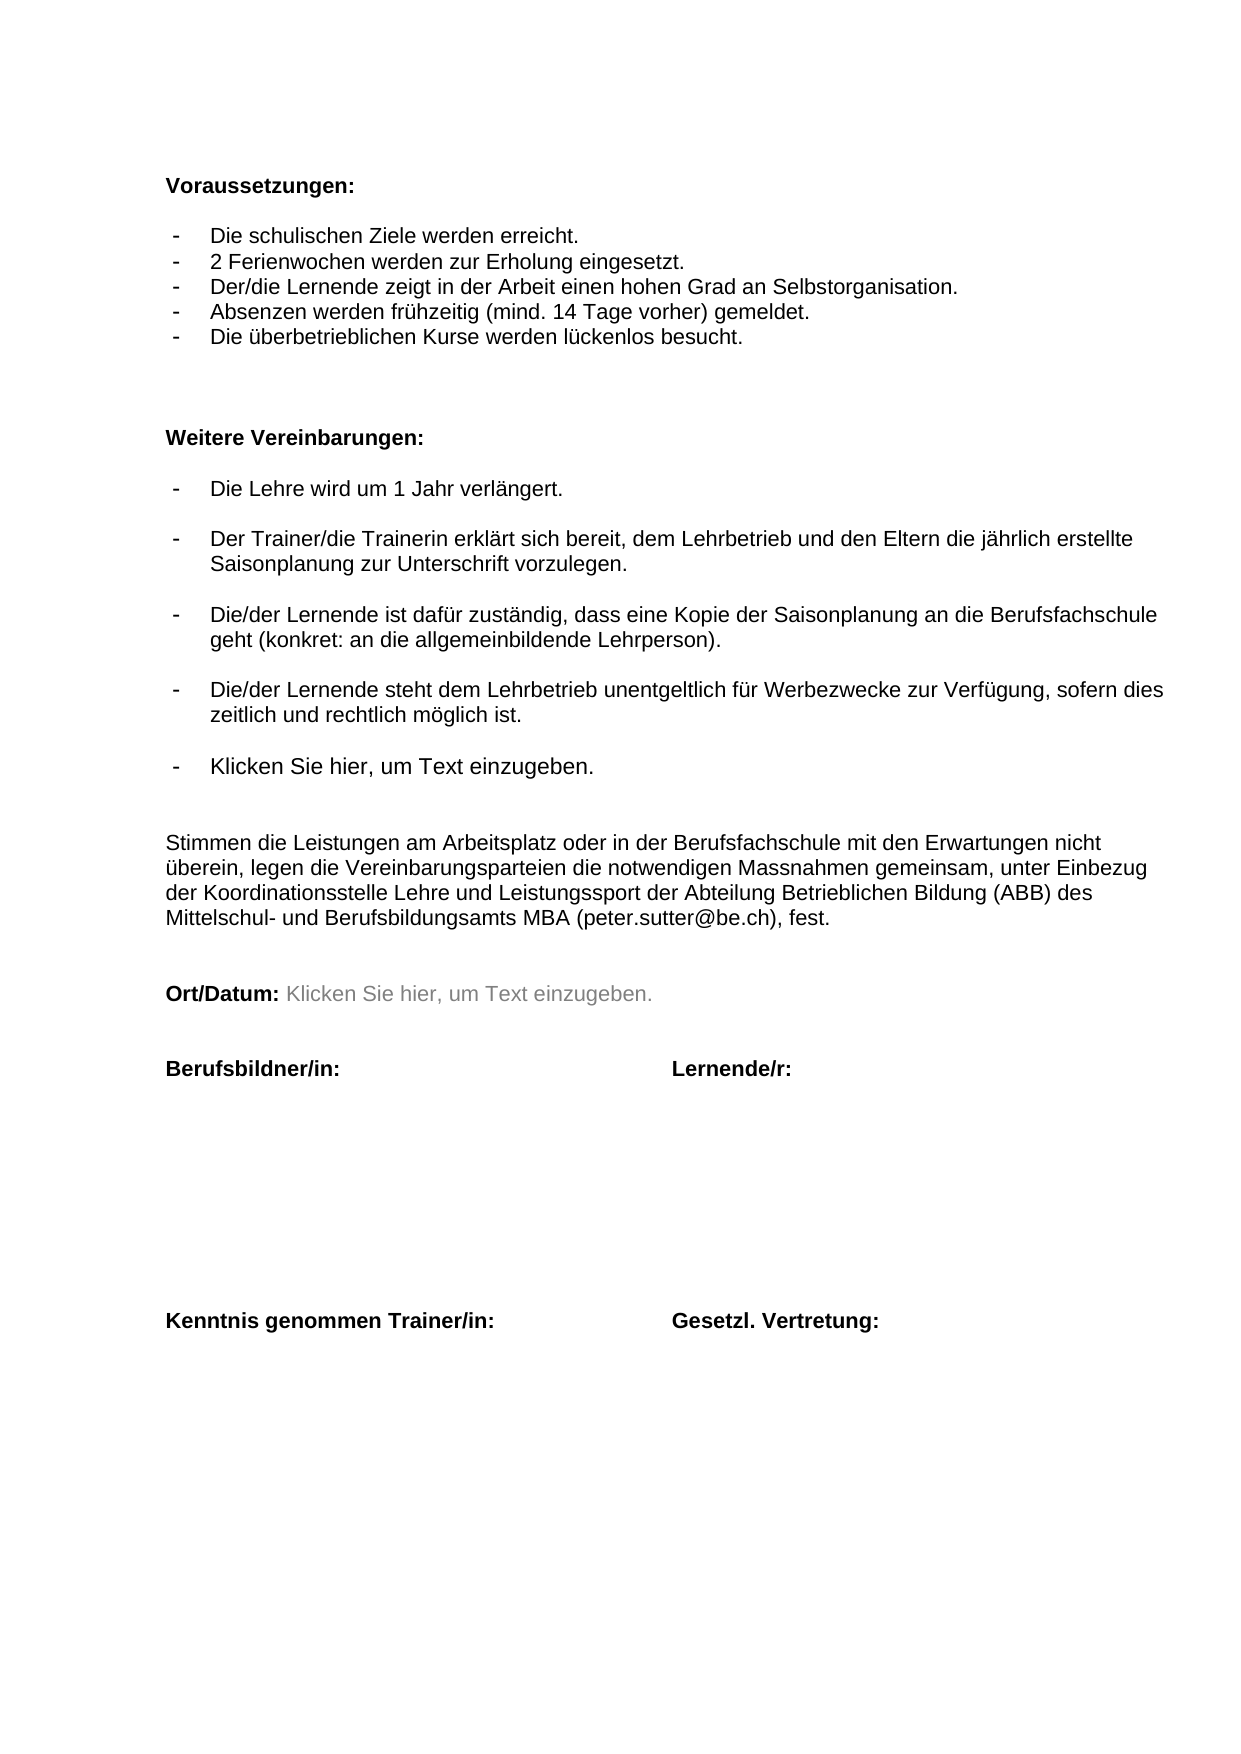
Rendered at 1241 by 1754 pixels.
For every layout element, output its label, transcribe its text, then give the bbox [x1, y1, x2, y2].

text Ort/Datum: [165, 981, 1173, 1006]
text Kenntnis genommen Trainer/in: Gesetzl. Vertretung: [165, 1308, 1173, 1334]
list Die/der Lernende ist dafür zuständig, dass eine Kopie der Saisonplanung an die Berufsfachschule geht (konkret: an die allgemeinbildende Lehrperson). [172, 601, 1173, 652]
list Die überbetrieblichen Kurse werden lückenlos besucht. [172, 324, 1173, 349]
text Voraussetzungen: [165, 173, 1173, 198]
list Die/der Lernende steht dem Lehrbetrieb unentgeltlich für Werbezwecke zur Verfügung, sofern dies zeitlich und rechtlich möglich ist. [172, 677, 1173, 727]
text Weitere Vereinbarungen: [165, 425, 1173, 450]
list Der Trainer/die Trainerin erklärt sich bereit, dem Lehrbetrieb und den Eltern die jährlich erstellte Saisonplanung zur Unterschrift vorzulegen. [172, 526, 1173, 576]
list Der/die Lernende zeigt in der Arbeit einen hohen Grad an Selbstorganisation. [172, 274, 1173, 299]
list Die schulischen Ziele werden erreicht. [172, 223, 1173, 248]
list 2 Ferienwochen werden zur Erholung eingesetzt. [172, 248, 1173, 274]
text Stimmen die Leistungen am Arbeitsplatz oder in der Berufsfachschule mit den Erwartungen nicht überein, legen die Vereinbarungsparteien die notwendigen Massnahmen gemeinsam, unter Einbezug der Koordinationsstelle Lehre und Leistungssport der Abteilung Betrieblichen Bildung (ABB) des Mittelschul- und Berufsbildungsamts MBA (peter.sutter@be.ch), fest. [165, 829, 1173, 930]
list Absenzen werden frühzeitig (mind. 14 Tage vorher) gemeldet. [172, 299, 1173, 324]
list Die Lehre wird um 1 Jahr verlängert. [172, 475, 1173, 501]
text Berufsbildner/in: Lernende/r: [165, 1056, 1173, 1082]
